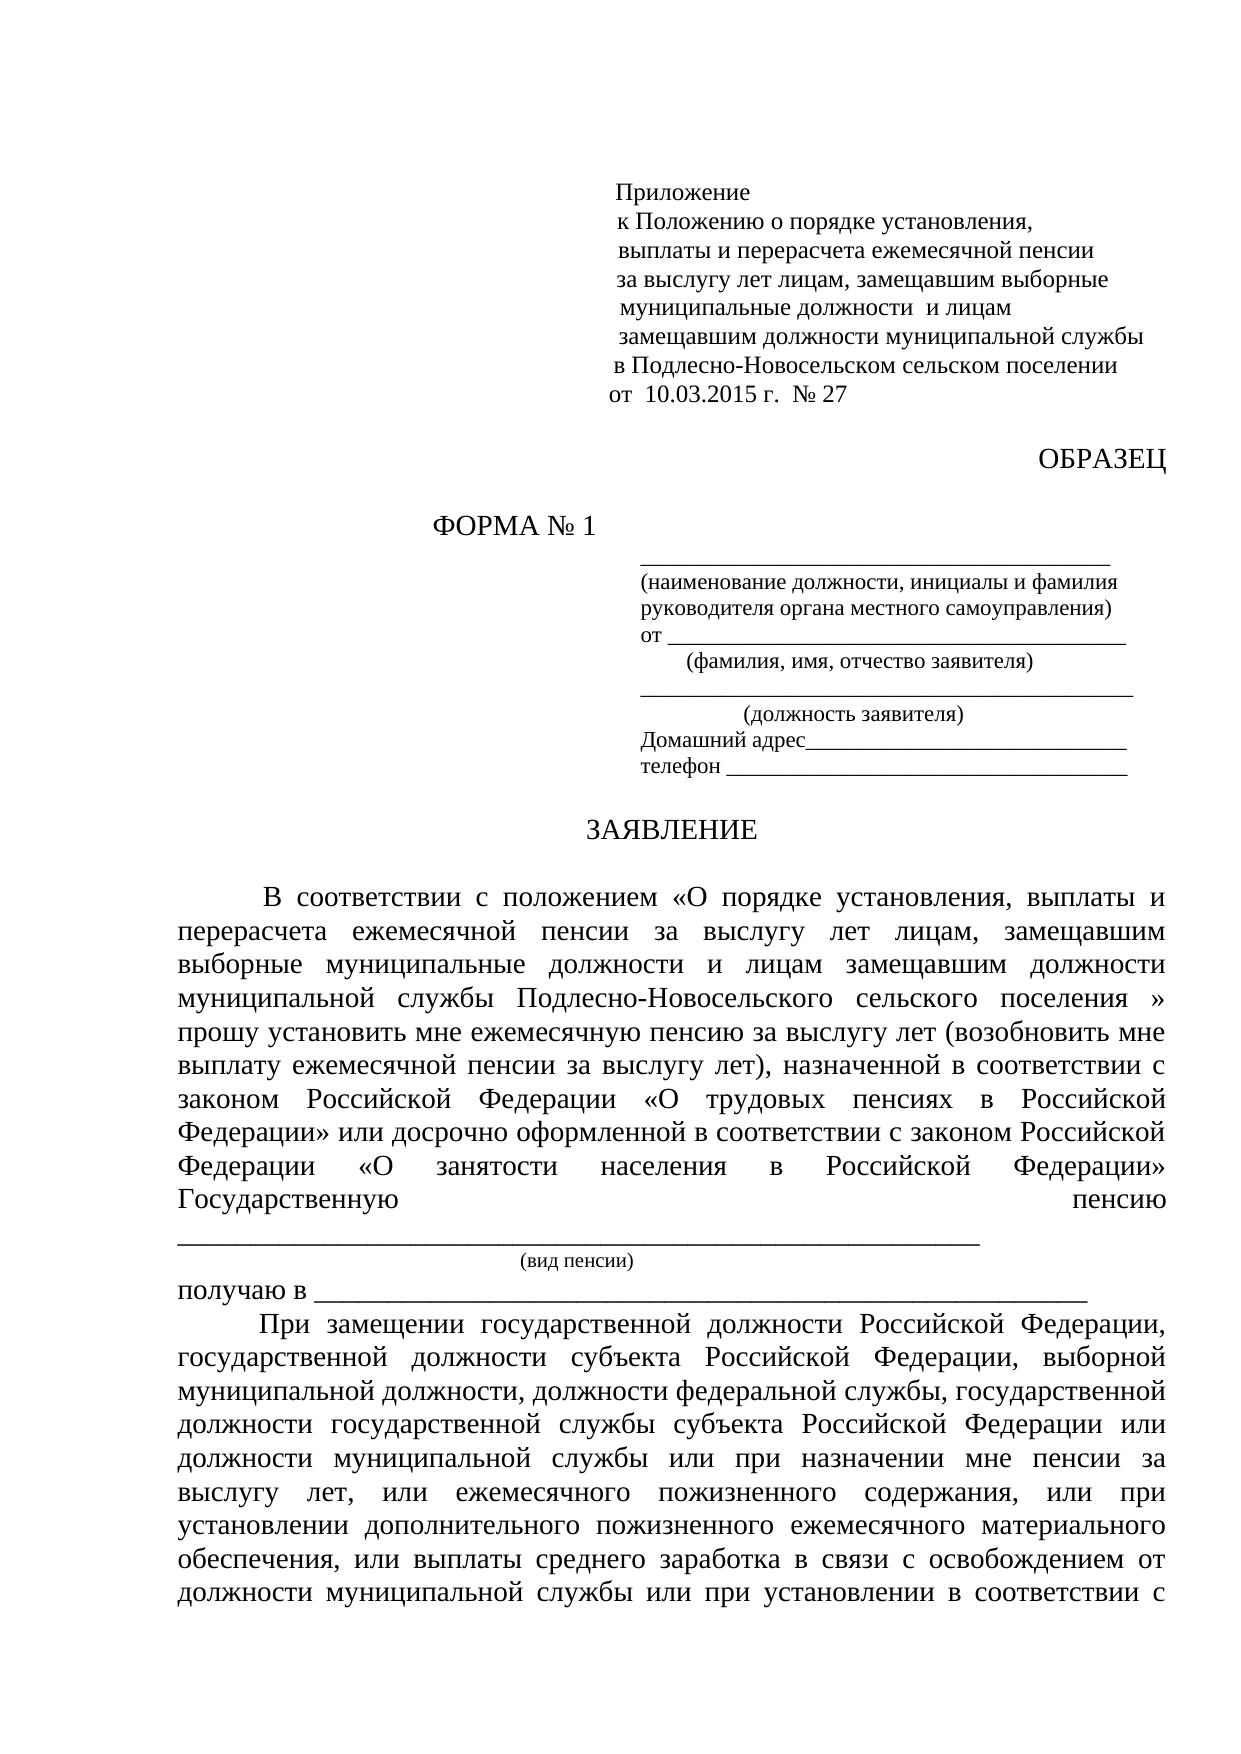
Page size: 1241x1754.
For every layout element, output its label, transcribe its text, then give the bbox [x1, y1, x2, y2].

text Домашний адрес____________________________ [177, 726, 1167, 752]
text ЗАЯВЛЕНИЕ [177, 812, 1167, 846]
text (вид пенсии) [177, 1248, 1167, 1272]
text получаю в _____________________________________________________ [177, 1272, 1167, 1306]
title Приложение [177, 177, 1167, 206]
text муниципальные должности и лицам [177, 292, 1167, 321]
text ОБРАЗЕЦ [177, 441, 1167, 474]
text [177, 1306, 1167, 1608]
text (наименование должности, инициалы и фамилия [177, 568, 1167, 594]
text телефон ___________________________________ [177, 752, 1167, 779]
text ФОРМА № 1 [177, 508, 1167, 542]
text выплаты и перерасчета ежемесячной пенсии [177, 235, 1167, 264]
text к Положению о порядке установления, [177, 206, 1167, 235]
text за выслугу лет лицам, замещавшим выборные [177, 264, 1167, 292]
text от 10.03.2015 г. № 27 [177, 379, 1167, 407]
text В соответствии с положением «О порядке установления, выплаты и перерасчета ежемесячной пенсии за выслугу лет лицам, замещавшим выборные муниципальные должности и лицам замещавшим должности муниципальной службы Подлесно-Новосельского сельского поселения » прошу установить мне ежемесячную пенсию за выслугу лет (возобновить мне выплату ежемесячной пенсии за выслугу лет), назначенной в соответствии с законом Российской Федерации «О трудовых пенсиях в Российской Федерации» или досрочно оформленной в соответствии с законом Российской Федерации «О занятости населения в Российской Федерации» Государственную пенсию _______________________________________________________ [177, 879, 1167, 1248]
text (фамилия, имя, отчество заявителя) [177, 647, 1167, 673]
text (должность заявителя) [177, 700, 1167, 726]
text замещавшим должности муниципальной службы [177, 321, 1167, 350]
text _________________________________________ [177, 542, 1167, 568]
text в Подлесно-Новосельском сельском поселении [177, 350, 1167, 379]
text руководителя органа местного самоуправления) [177, 594, 1167, 621]
text от ________________________________________ [177, 621, 1167, 647]
text ___________________________________________ [177, 673, 1167, 700]
